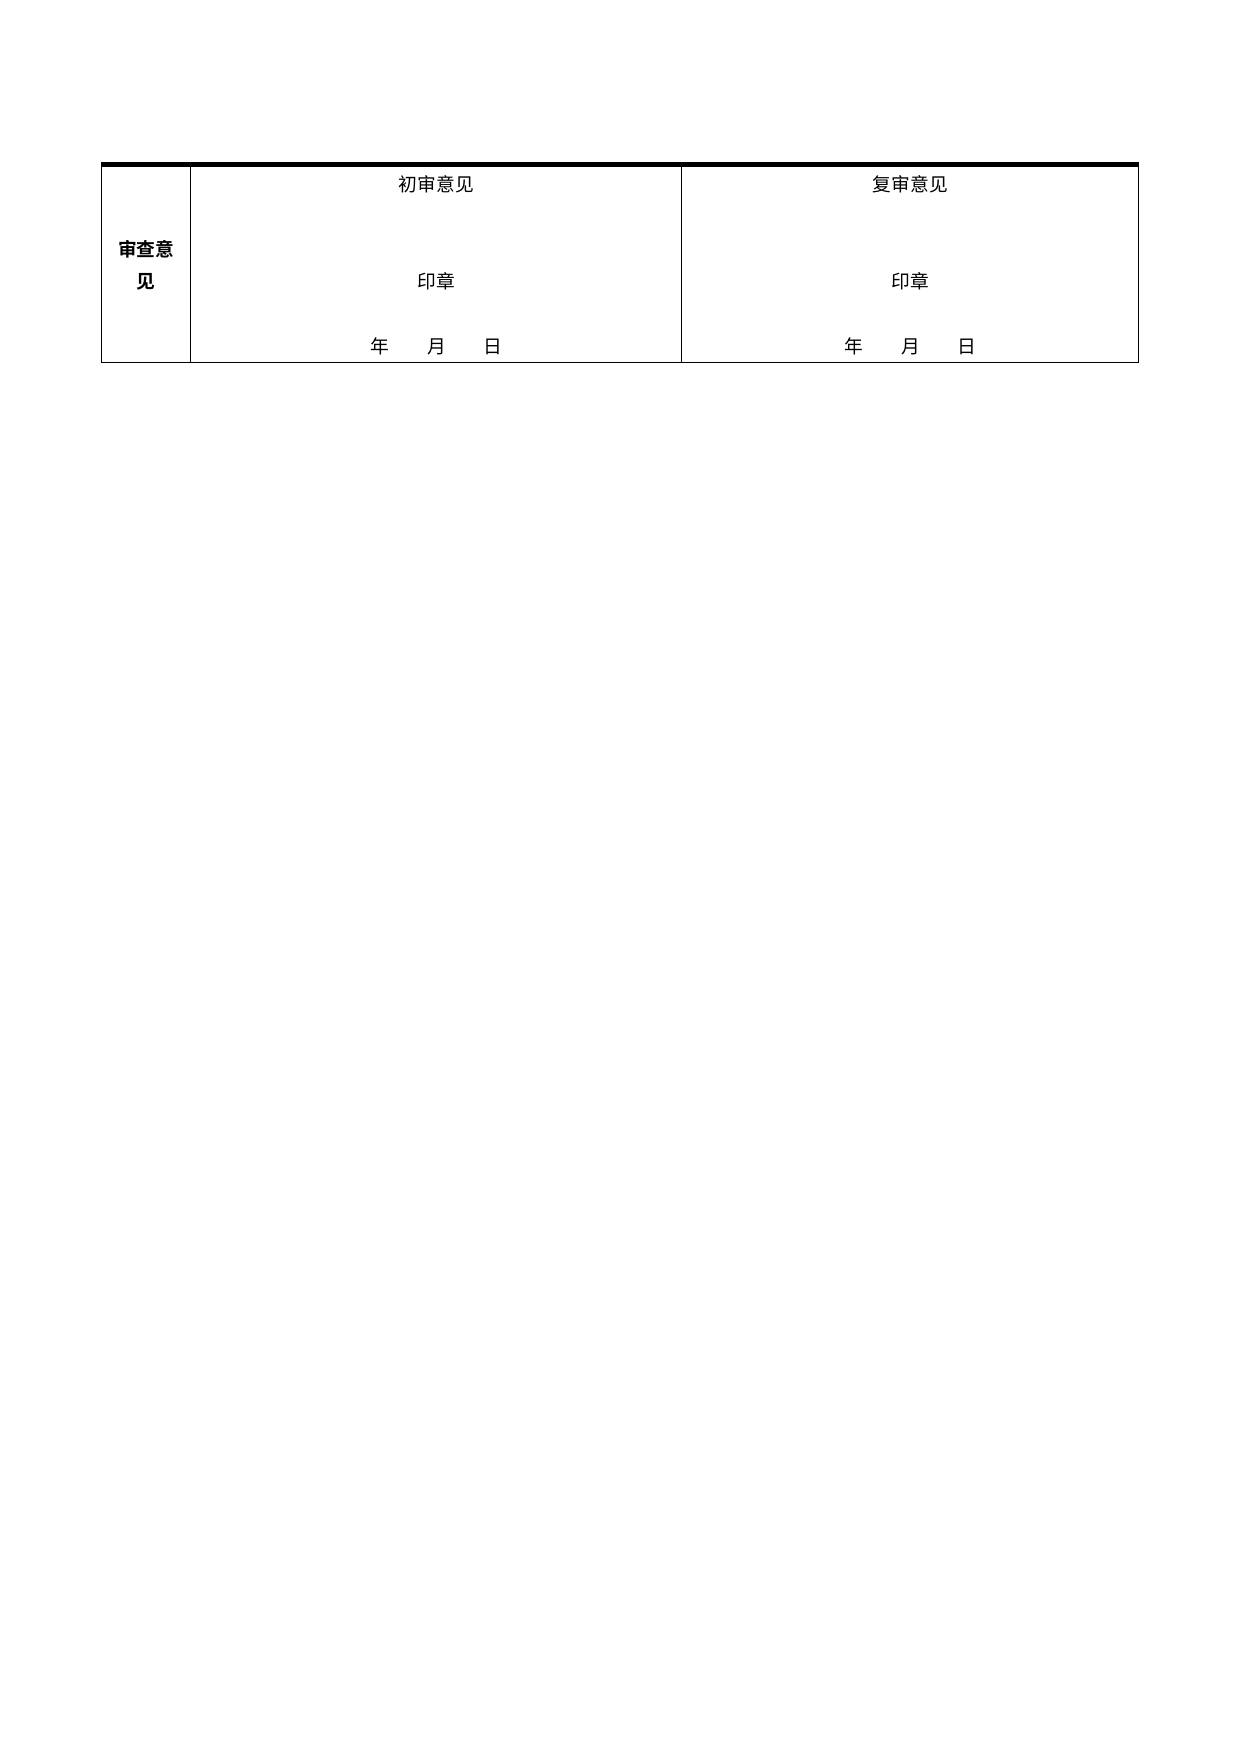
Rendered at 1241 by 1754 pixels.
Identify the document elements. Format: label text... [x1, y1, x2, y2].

table_cell 审查意见 [102, 167, 190, 362]
table_cell 初审意见 印章 年 月 日 [191, 167, 681, 362]
table_cell 复审意见 印章 年 月 日 [682, 167, 1138, 362]
